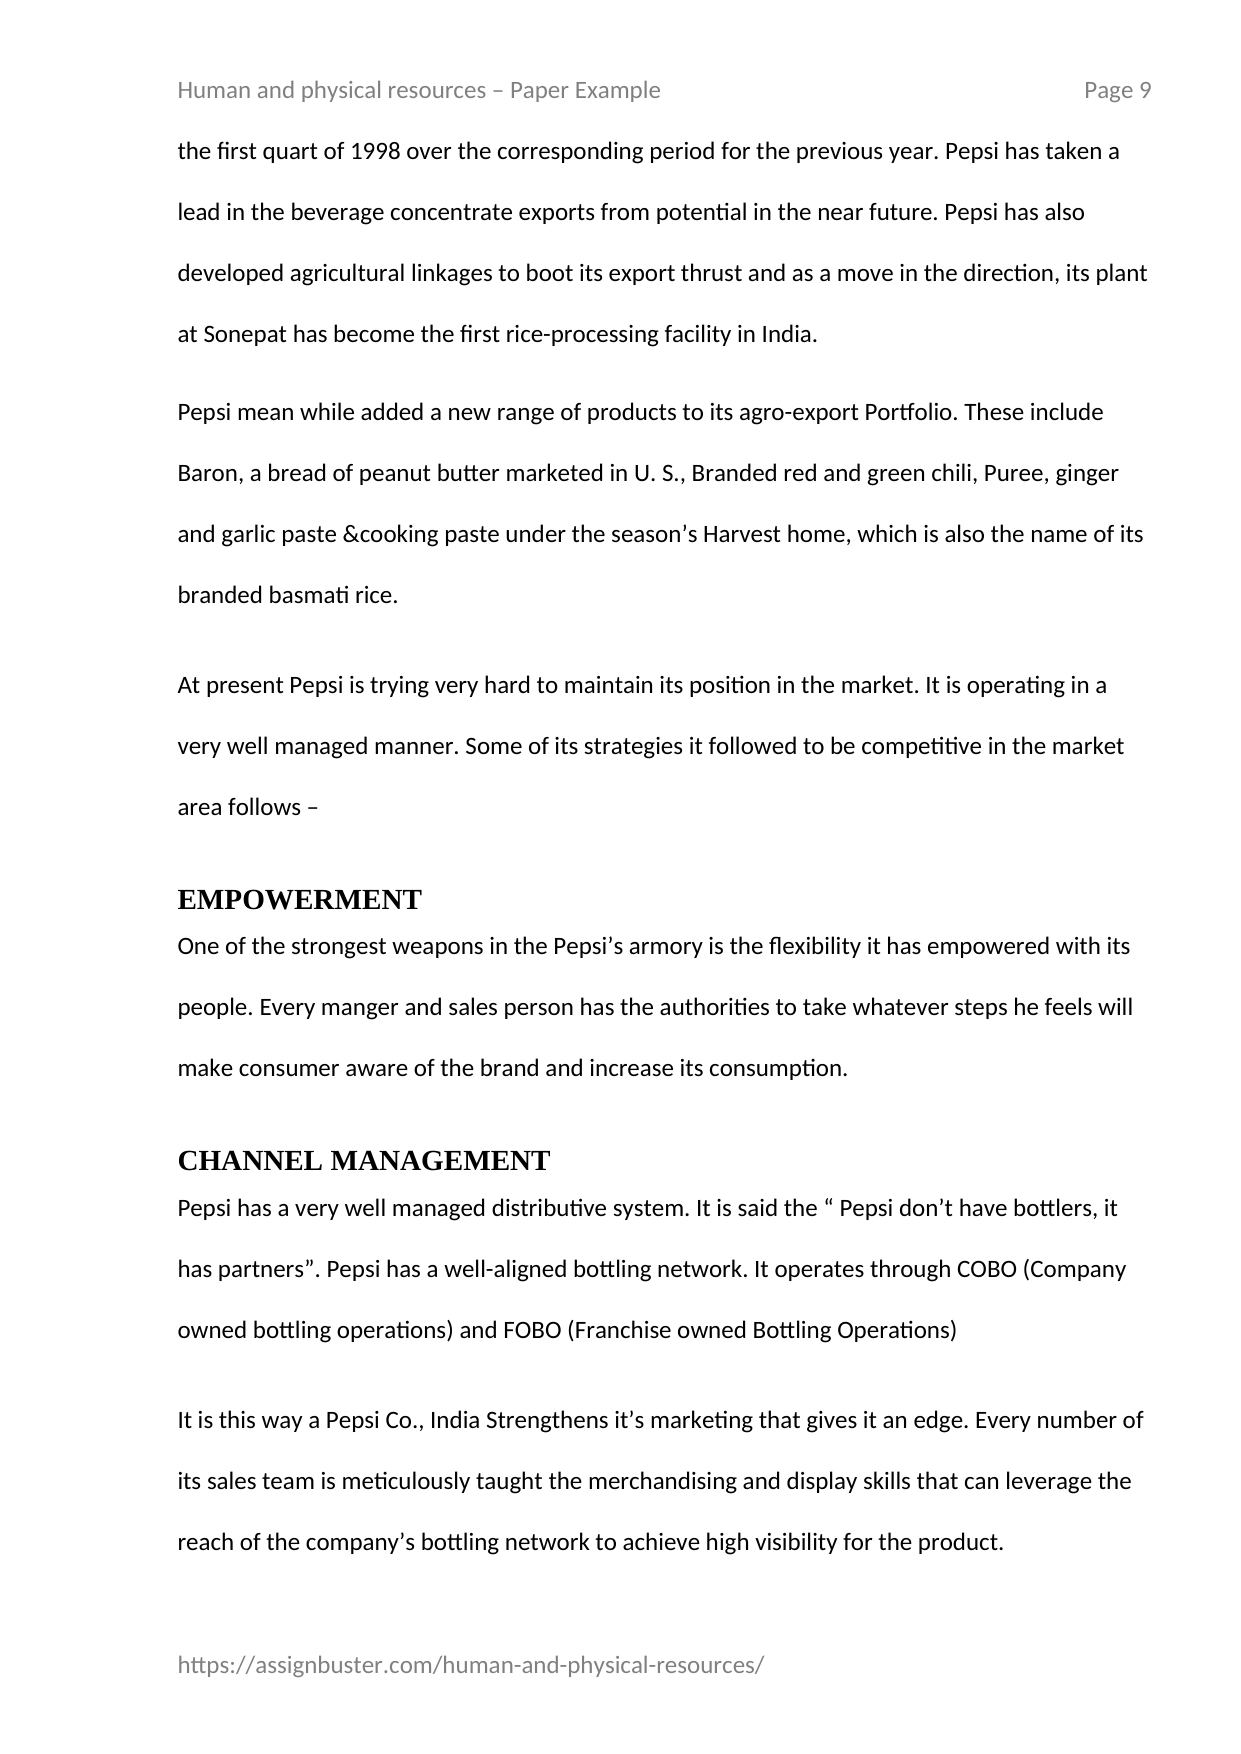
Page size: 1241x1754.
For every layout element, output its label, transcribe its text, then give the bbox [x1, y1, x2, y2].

text One of the strongest weapons in the Pepsi’s armory is the flexibility it has empowered with its people. Every manger and sales person has the authorities to take whatever steps he feels will make consumer aware of the brand and increase its consumption. [177, 931, 1152, 1083]
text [177, 135, 1152, 348]
text It is this way a Pepsi Co., India Strengthens it’s marketing that gives it an edge. Every number of its sales team is meticulously taught the merchandising and display skills that can leverage the reach of the company’s bottling network to achieve high visibility for the product. [177, 1404, 1152, 1557]
text Pepsi has a very well managed distributive system. It is said the “ Pepsi don’t have bottlers, it has partners”. Pepsi has a well-aligned bottling network. It operates through COBO (Company owned bottling operations) and FOBO (Franchise owned Bottling Operations) [177, 1192, 1152, 1344]
subtitle EMPOWERMENT [177, 882, 1152, 915]
text At present Pepsi is trying very hard to maintain its position in the market. It is operating in a very well managed manner. Some of its strategies it followed to be competitive in the market area follows – [177, 669, 1152, 822]
text Pepsi mean while added a new range of products to its agro-export Portfolio. These include Baron, a bread of peanut butter marketed in U. S., Branded red and green chili, Puree, ginger and garlic paste &cooking paste under the season’s Harvest home, which is also the name of its branded basmati rice. [177, 396, 1152, 609]
subtitle CHANNEL MANAGEMENT [177, 1143, 1152, 1177]
